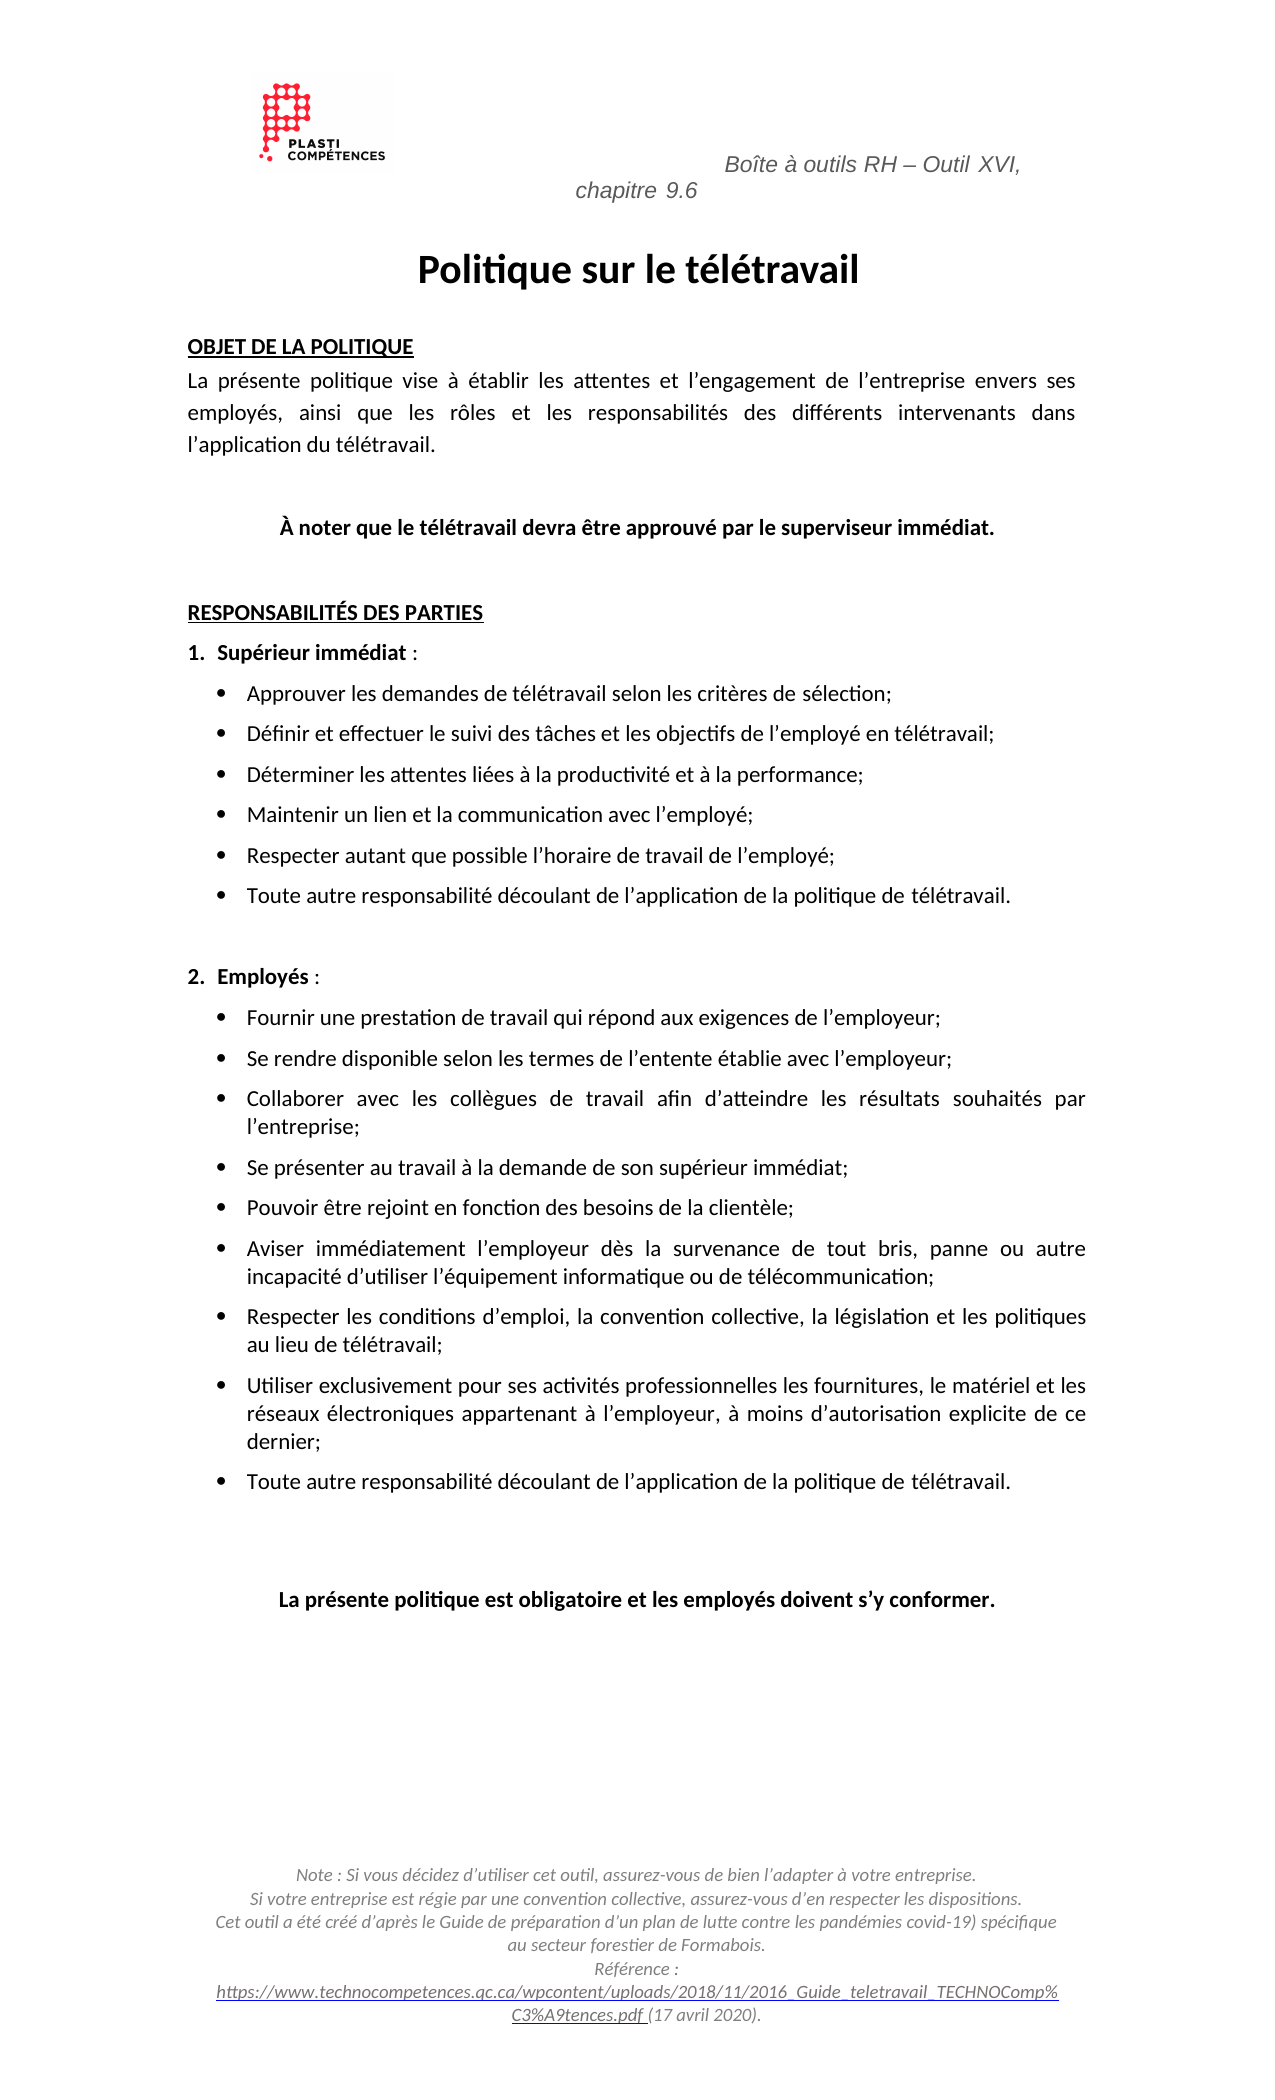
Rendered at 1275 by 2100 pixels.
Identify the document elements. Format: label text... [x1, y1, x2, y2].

text RESPONSABILITÉS DES PARTIES [187, 598, 1087, 626]
list Fournir une prestation de travail qui répond aux exigences de l’employeur; [217, 1003, 1087, 1031]
list Aviser immédiatement l’employeur dès la survenance de tout bris, panne ou autre incapacité d’utiliser l’équipement informatique ou de télécommunication; [217, 1234, 1087, 1290]
list Définir et effectuer le suivi des tâches et les objectifs de l’employé en télétravail; [217, 719, 1087, 747]
list Approuver les demandes de télétravail selon les critères de sélection; [217, 679, 1087, 707]
text La présente politique vise à établir les attentes et l’engagement de l’entreprise envers ses employés, ainsi que les rôles et les responsabilités des différents intervenants dans l’application du télétravail. [187, 366, 1077, 458]
list Utiliser exclusivement pour ses activités professionnelles les fournitures, le matériel et les réseaux électroniques appartenant à l’employeur, à moins d’autorisation explicite de ce dernier; [217, 1371, 1087, 1455]
list Respecter autant que possible l’horaire de travail de l’employé; [217, 841, 1087, 869]
text Politique sur le télétravail [189, 248, 1087, 292]
picture [251, 73, 394, 173]
list Toute autre responsabilité découlant de l’application de la politique de télétravail. [217, 881, 1087, 909]
list Collaborer avec les collègues de travail afin d’atteindre les résultats souhaités par l’entreprise; [217, 1084, 1087, 1140]
list Maintenir un lien et la communication avec l’employé; [217, 800, 1087, 828]
list Pouvoir être rejoint en fonction des besoins de la clientèle; [217, 1193, 1087, 1221]
list Respecter les conditions d’emploi, la convention collective, la législation et les politiques au lieu de télétravail; [217, 1302, 1087, 1358]
text La présente politique est obligatoire et les employés doivent s’y conformer. [187, 1585, 1087, 1613]
list Se présenter au travail à la demande de son supérieur immédiat; [217, 1153, 1087, 1181]
list Employés : [187, 963, 1087, 991]
list Toute autre responsabilité découlant de l’application de la politique de télétravail. [217, 1467, 1087, 1495]
list Déterminer les attentes liées à la productivité et à la performance; [217, 760, 1087, 788]
list Supérieur immédiat : [187, 638, 1087, 666]
text À noter que le télétravail devra être approuvé par le superviseur immédiat. [187, 513, 1087, 541]
list Se rendre disponible selon les termes de l’entente établie avec l’employeur; [217, 1044, 1087, 1072]
text OBJET DE LA POLITIQUE [187, 332, 1087, 360]
